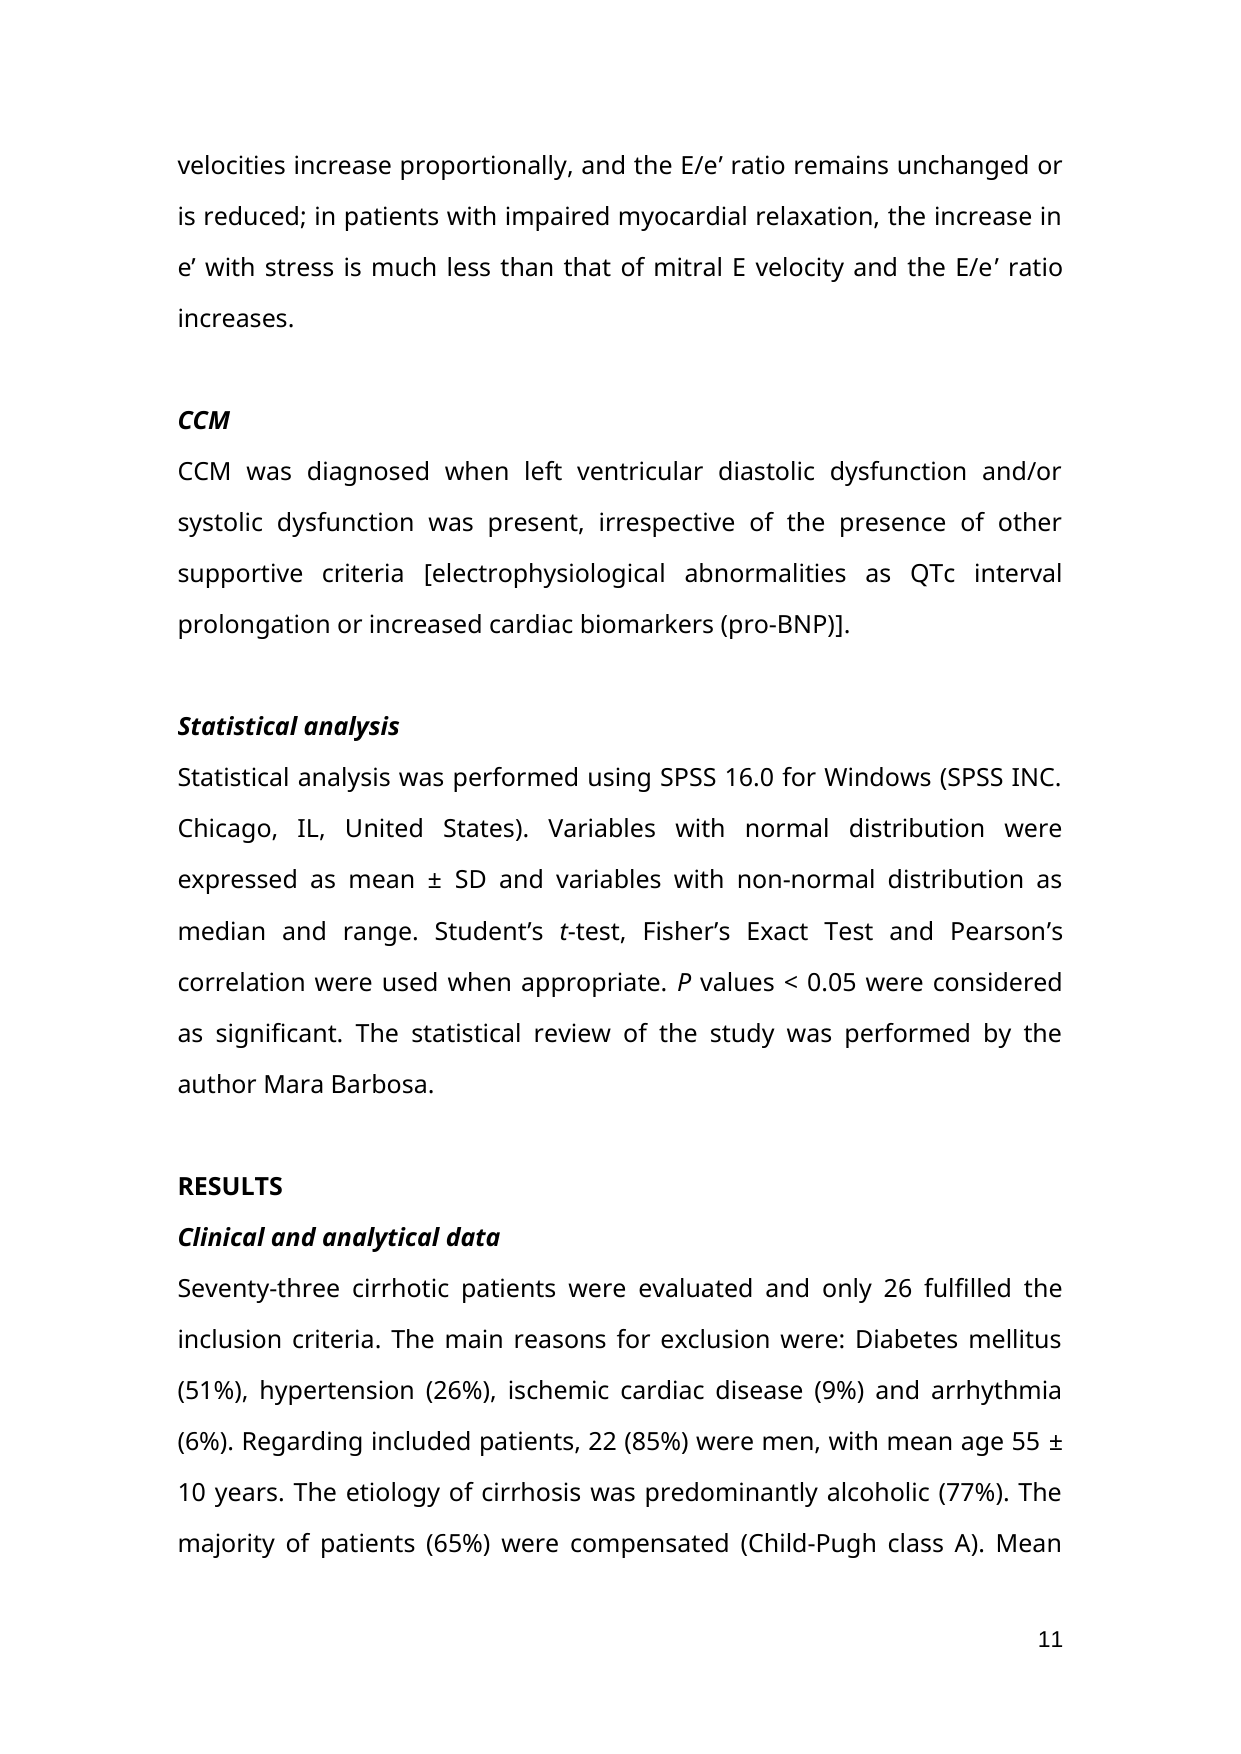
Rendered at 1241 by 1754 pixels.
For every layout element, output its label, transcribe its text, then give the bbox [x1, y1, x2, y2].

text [177, 1271, 1063, 1560]
text CCM [177, 403, 1063, 437]
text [177, 148, 1063, 335]
text RESULTS [177, 1168, 1063, 1202]
text Clinical and analytical data [177, 1219, 1063, 1253]
text Statistical analysis was performed using SPSS 16.0 for Windows (SPSS INC. Chicago, IL, United States). Variables with normal distribution were expressed as mean ± SD and variables with non-normal distribution as median and range. Student’s t-test, Fisher’s Exact Test and Pearson’s correlation were used when appropriate. P values < 0.05 were considered as significant. The statistical review of the study was performed by the author Mara Barbosa. [177, 760, 1063, 1100]
text CCM was diagnosed when left ventricular diastolic dysfunction and/or systolic dysfunction was present, irrespective of the presence of other supportive criteria [electrophysiological abnormalities as QTc interval prolongation or increased cardiac biomarkers (pro-BNP)]. [177, 454, 1063, 641]
text Statistical analysis [177, 709, 1063, 743]
